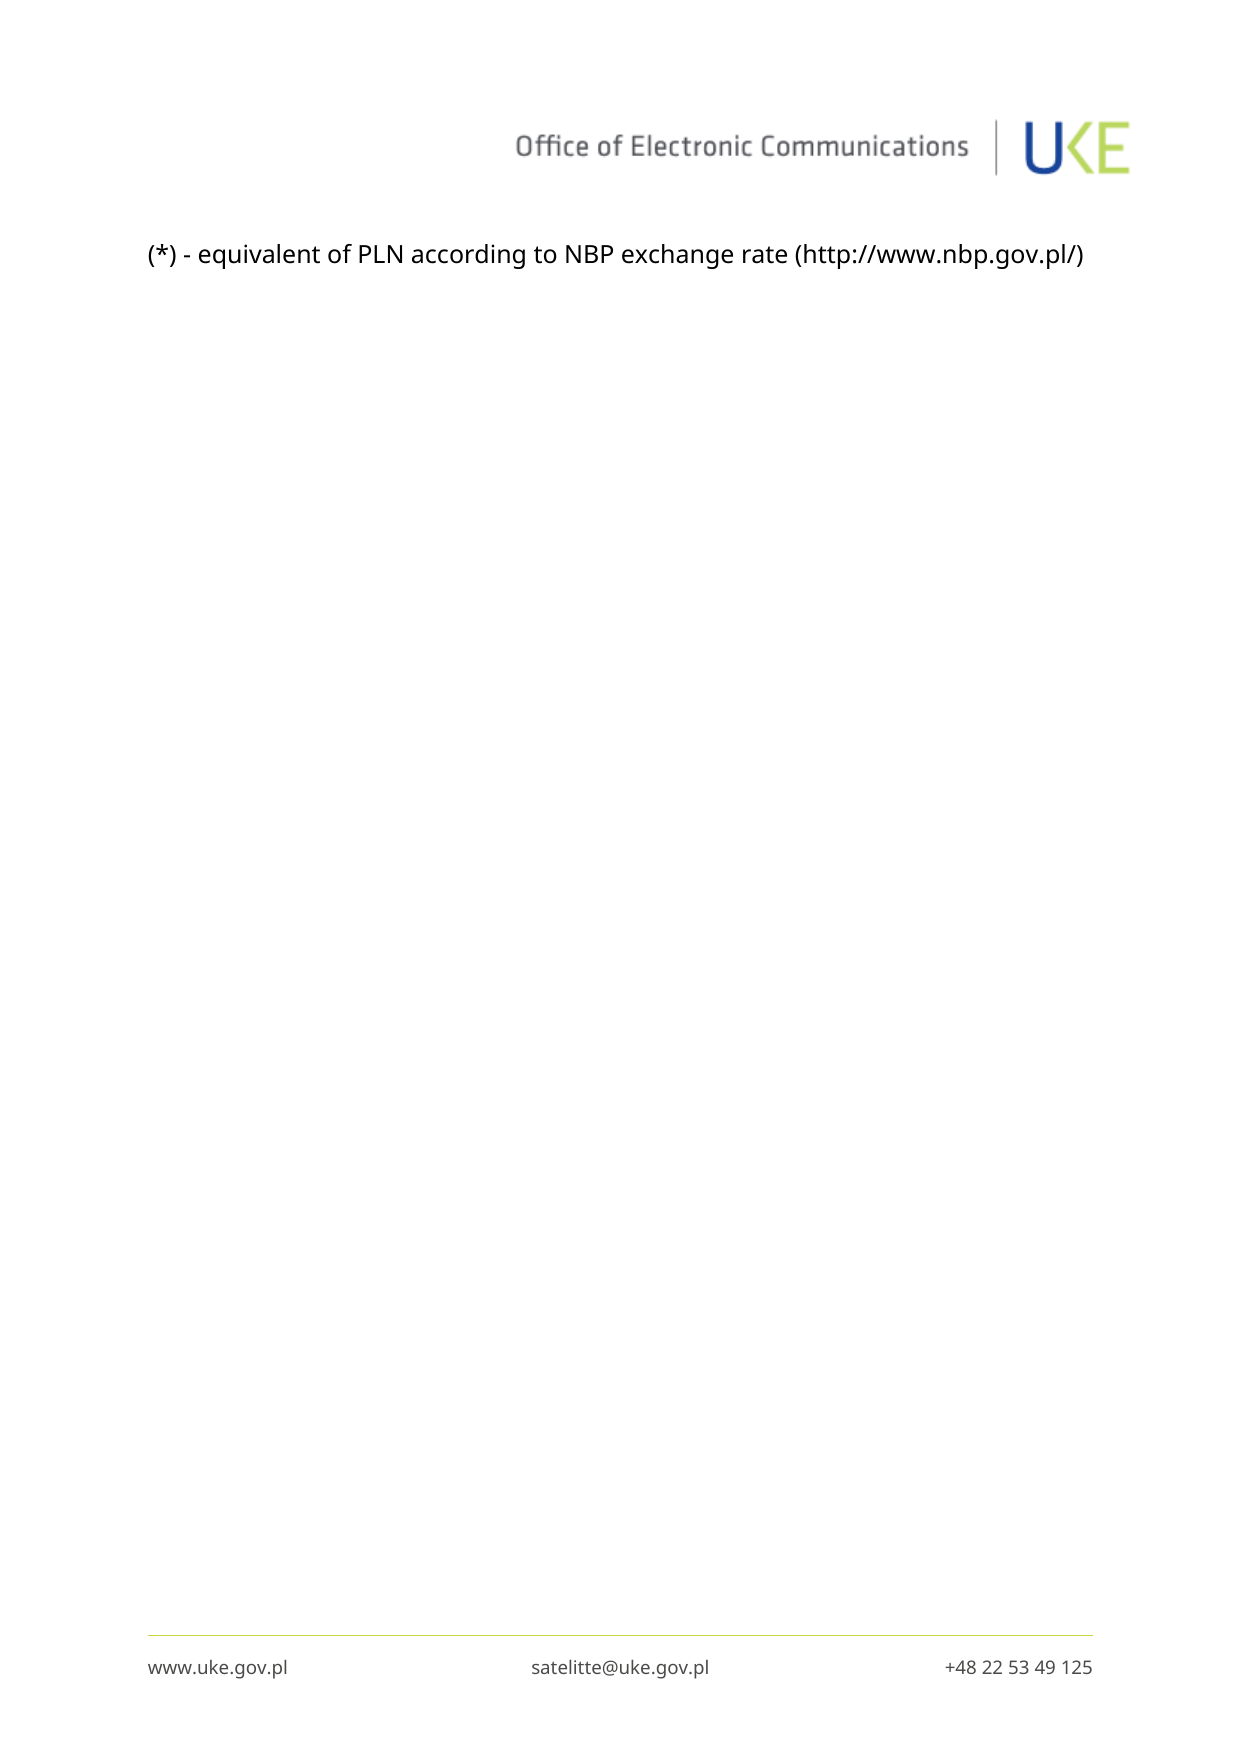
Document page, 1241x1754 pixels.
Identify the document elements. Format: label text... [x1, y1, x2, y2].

text (*) - equivalent of PLN according to NBP exchange rate (http://www.nbp.gov.pl/) [148, 236, 1092, 270]
picture [470, 82, 1163, 224]
